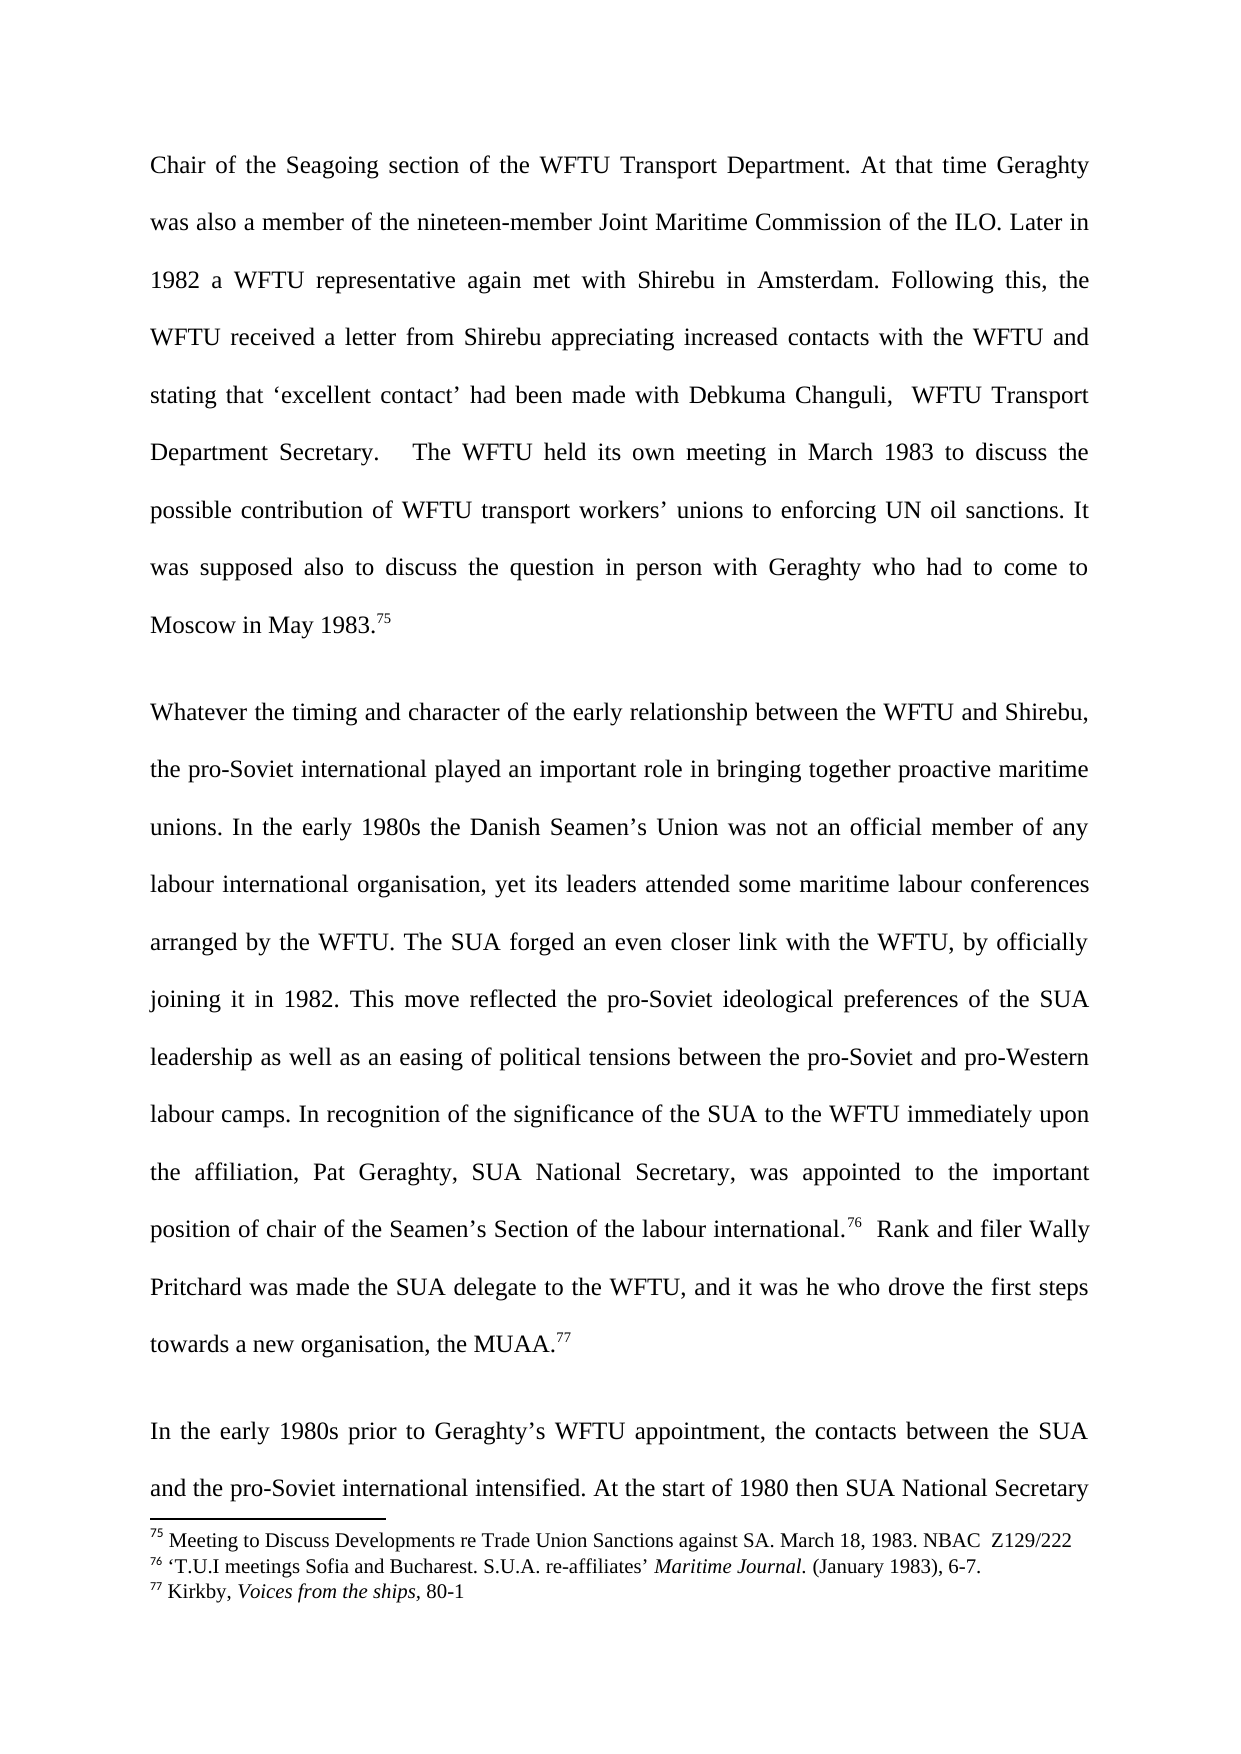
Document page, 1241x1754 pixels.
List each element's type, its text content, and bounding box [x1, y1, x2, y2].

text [150, 150, 1090, 639]
text Whatever the timing and character of the early relationship between the WFTU and Shirebu, the pro-Soviet international played an important role in bringing together proactive maritime unions. In the early 1980s the Danish Seamen’s Union was not an official member of any labour international organisation, yet its leaders attended some maritime labour conferences arranged by the WFTU. The SUA forged an even closer link with the WFTU, by officially joining it in 1982. This move reflected the pro-Soviet ideological preferences of the SUA leadership as well as an easing of political tensions between the pro-Soviet and pro-Western labour camps. In recognition of the significance of the SUA to the WFTU immediately upon the affiliation, Pat Geraghty, SUA National Secretary, was appointed to the important position of chair of the Seamen’s Section of the labour international. Rank and filer Wally Pritchard was made the SUA delegate to the WFTU, and it was he who drove the first steps towards a new organisation, the MUAA. [150, 697, 1090, 1358]
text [150, 1416, 1090, 1502]
